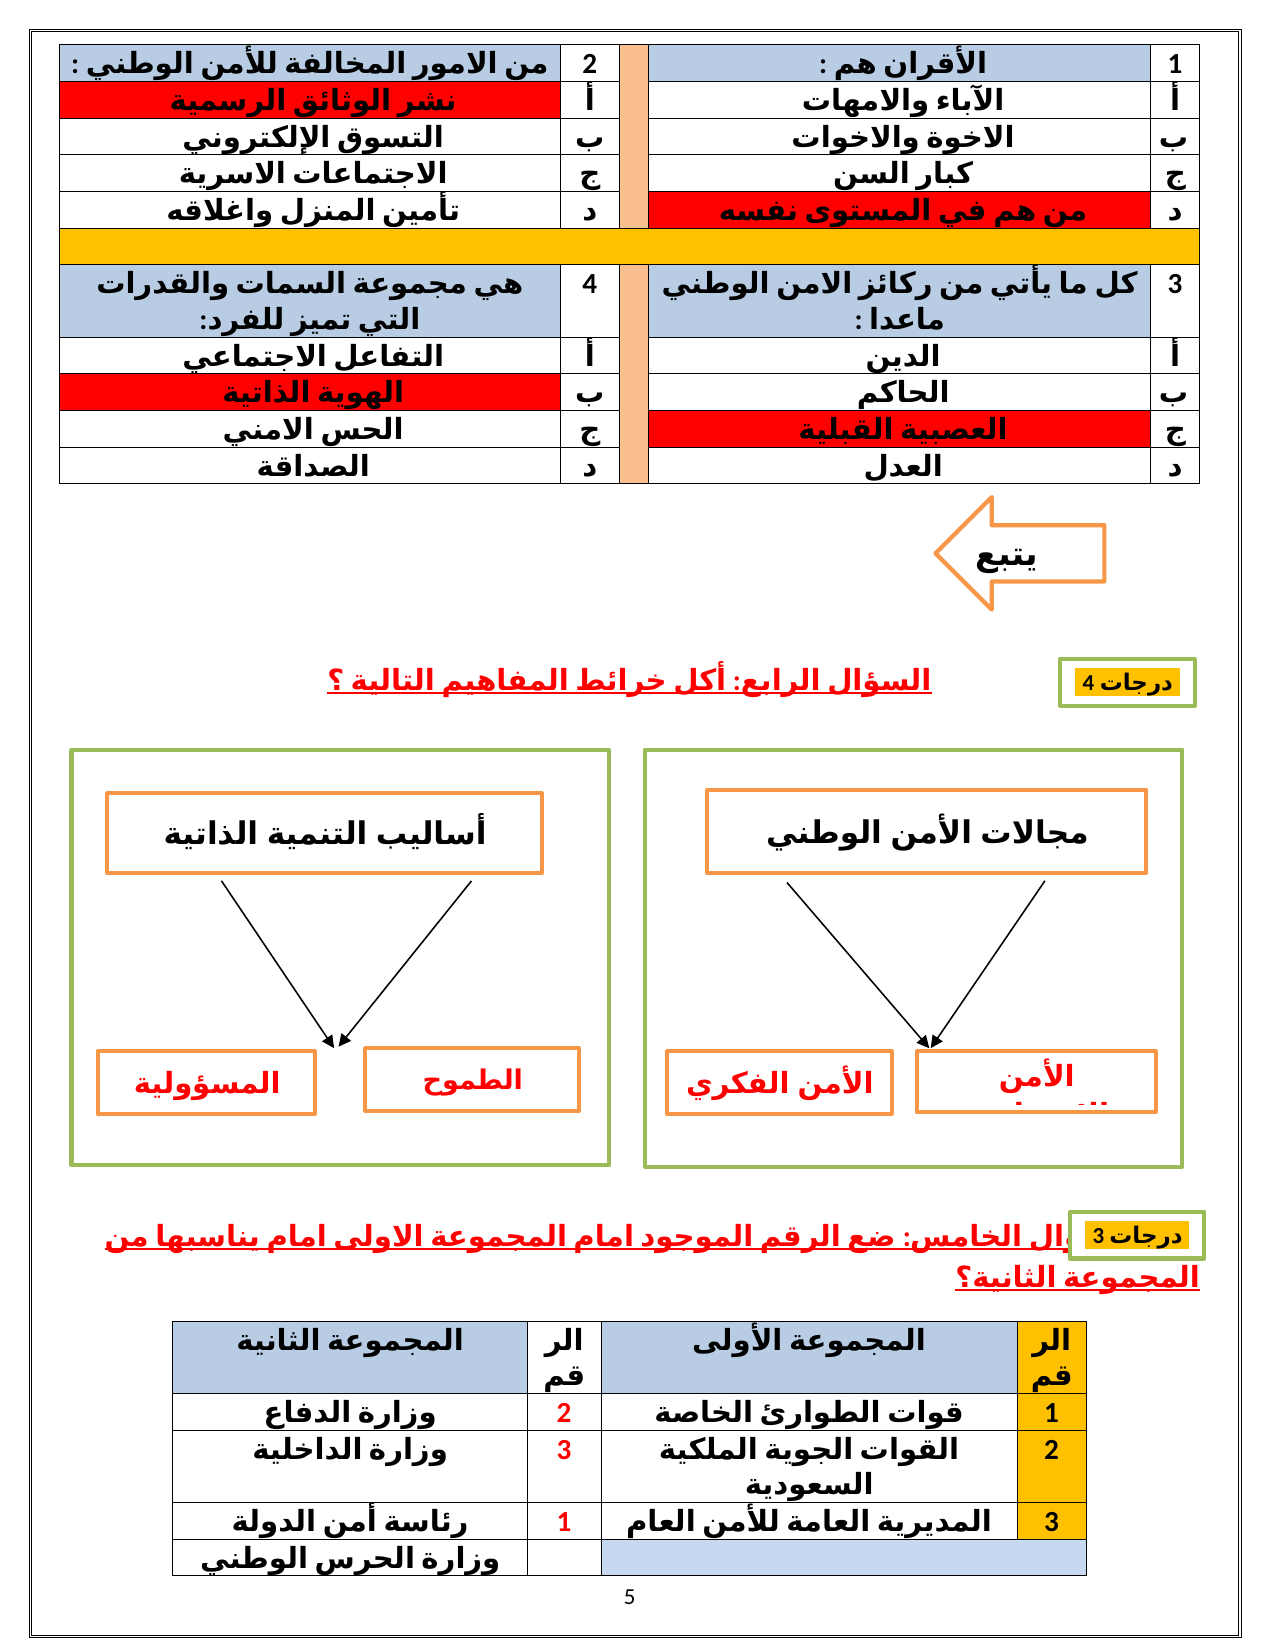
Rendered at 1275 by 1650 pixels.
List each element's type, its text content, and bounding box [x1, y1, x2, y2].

table_cell وزارة الدفاع [173, 1394, 527, 1430]
table_cell الاخوة والاخوات [649, 119, 1150, 154]
table_cell د [1151, 448, 1199, 483]
table_header 1 [1151, 45, 1199, 81]
table_cell أ [561, 338, 619, 373]
table_cell [60, 229, 1199, 264]
text السؤال الخامس: ضع الرقم الموجود امام المجموعة الاولى امام يناسبها من المجموعة الثانية؟ [59, 1218, 1200, 1294]
table_cell أ [561, 82, 619, 118]
table_cell الحاكم [649, 374, 1150, 410]
table_cell أ [1151, 338, 1199, 373]
table_cell الدين [649, 338, 1150, 373]
table_cell القوات الجوية الملكية السعودية [602, 1431, 1017, 1502]
table_header الرقم [528, 1322, 601, 1393]
table_cell 4 [561, 265, 619, 337]
table_cell تأمين المنزل واغلاقه [60, 192, 560, 228]
table_cell قوات الطوارئ الخاصة [602, 1394, 1017, 1430]
table_cell الهوية الذاتية [60, 374, 560, 410]
table_cell وزارة الداخلية [173, 1431, 527, 1502]
table_cell 3 [528, 1431, 601, 1502]
table_cell 1 [528, 1503, 601, 1539]
table_cell وزارة الحرس الوطني [173, 1540, 527, 1575]
table_header المجموعة الأولى [602, 1322, 1017, 1393]
table_header الرقم [1018, 1322, 1086, 1393]
table_cell [620, 265, 648, 483]
table_header المجموعة الثانية [173, 1322, 527, 1393]
table_header من الامور المخالفة للأمن الوطني : [60, 45, 560, 81]
table_cell ب [1151, 119, 1199, 154]
table_cell من هم في المستوى نفسه [649, 192, 1150, 228]
table_cell د [1151, 192, 1199, 228]
table_cell ب [1151, 374, 1199, 410]
table_cell ب [561, 374, 619, 410]
table_cell 1 [1018, 1394, 1086, 1430]
table_cell هي مجموعة السمات والقدرات التي تميز للفرد: [60, 265, 560, 337]
table_cell ج [561, 411, 619, 447]
table_cell نشر الوثائق الرسمية [60, 82, 560, 118]
table_cell د [561, 192, 619, 228]
table_cell 2 [1018, 1431, 1086, 1502]
text السؤال الرابع: أكل خرائط المفاهيم التالية ؟ [59, 662, 1058, 698]
table_cell الاجتماعات الاسرية [60, 155, 560, 191]
table_cell المديرية العامة للأمن العام [602, 1503, 1017, 1539]
table_cell ب [561, 119, 619, 154]
table_header [620, 45, 648, 228]
table_cell [602, 1540, 1086, 1575]
table_cell 3 [1018, 1503, 1086, 1539]
table_cell الآباء والامهات [649, 82, 1150, 118]
table_cell 3 [1151, 265, 1199, 337]
table_cell الصداقة [60, 448, 560, 483]
table_cell ج [1151, 155, 1199, 191]
table_cell كبار السن [649, 155, 1150, 191]
table_cell ج [561, 155, 619, 191]
table_cell التسوق الإلكتروني [60, 119, 560, 154]
table_cell رئاسة أمن الدولة [173, 1503, 527, 1539]
table_header 2 [561, 45, 619, 81]
table_cell العدل [649, 448, 1150, 483]
table_cell 2 [528, 1394, 601, 1430]
table_cell الحس الامني [60, 411, 560, 447]
table_cell د [561, 448, 619, 483]
table_cell [528, 1540, 601, 1575]
table_cell أ [1151, 82, 1199, 118]
table_header الأقران هم : [649, 45, 1150, 81]
table_cell التفاعل الاجتماعي [60, 338, 560, 373]
table_cell العصبية القبلية [649, 411, 1150, 447]
table_cell ج [1151, 411, 1199, 447]
table_cell كل ما يأتي من ركائز الامن الوطني ماعدا : [649, 265, 1150, 337]
